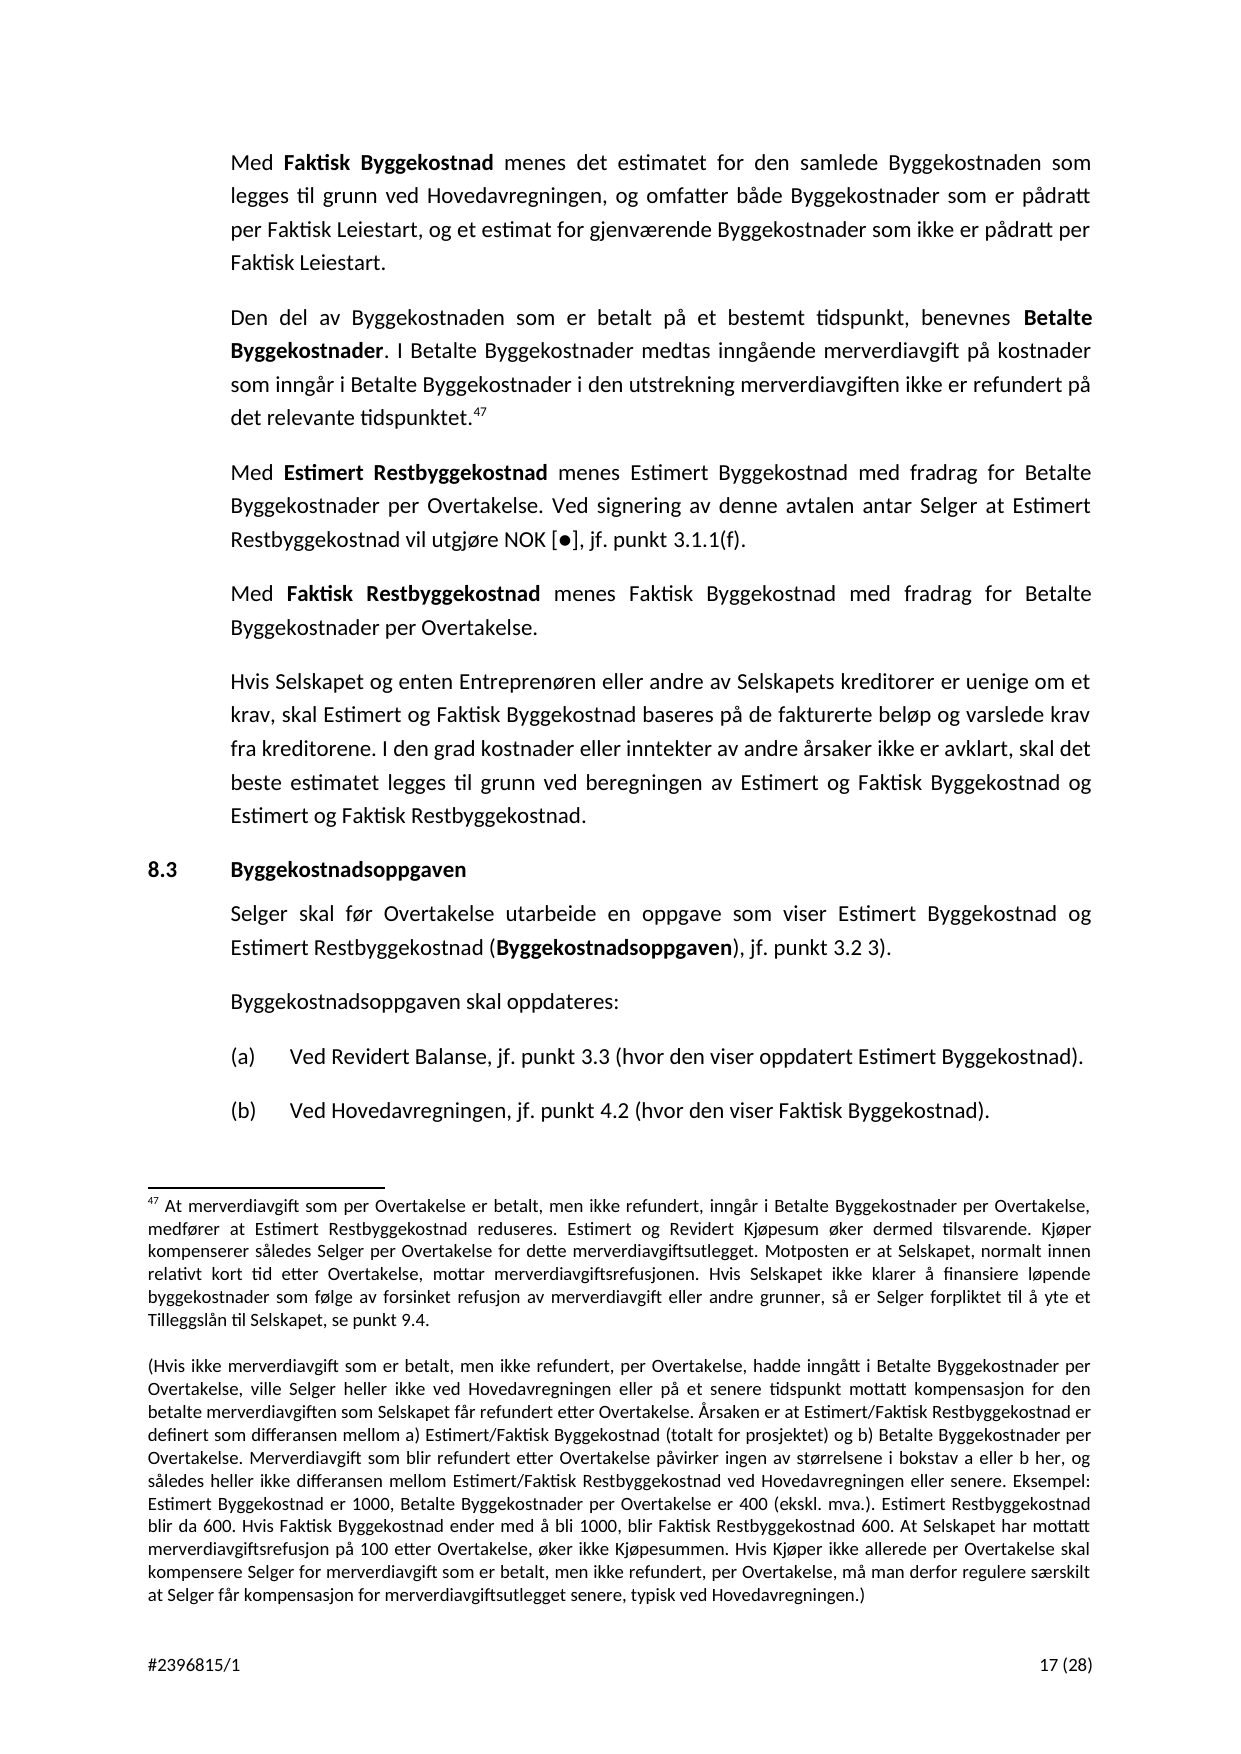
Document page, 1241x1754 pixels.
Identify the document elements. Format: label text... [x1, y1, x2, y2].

text Med Faktisk Byggekostnad menes det estimatet for den samlede Byggekostnaden som legges til grunn ved Hovedavregningen, og omfatter både Byggekostnader som er pådratt per Faktisk Leiestart, og et estimat for gjenværende Byggekostnader som ikke er pådratt per Faktisk Leiestart. [230, 148, 1092, 276]
text Ved Hovedavregningen, jf. punkt 4.2 (hvor den viser Faktisk Byggekostnad). [230, 1096, 1092, 1124]
text Den del av Byggekostnaden som er betalt på et bestemt tidspunkt, benevnes Betalte Byggekostnader. I Betalte Byggekostnader medtas inngående merverdiavgift på kostnader som inngår i Betalte Byggekostnader i den utstrekning merverdiavgiften ikke er refundert på det relevante tidspunktet. [230, 303, 1092, 431]
text Byggekostnadsoppgaven skal oppdateres: [230, 987, 1092, 1016]
text Selger skal før Overtakelse utarbeide en oppgave som viser Estimert Byggekostnad og Estimert Restbyggekostnad (Byggekostnadsoppgaven), jf. punkt 3.2 3). [230, 899, 1092, 961]
text Hvis Selskapet og enten Entreprenøren eller andre av Selskapets kreditorer er uenige om et krav, skal Estimert og Faktisk Byggekostnad baseres på de fakturerte beløp og varslede krav fra kreditorene. I den grad kostnader eller inntekter av andre årsaker ikke er avklart, skal det beste estimatet legges til grunn ved beregningen av Estimert og Faktisk Byggekostnad og Estimert og Faktisk Restbyggekostnad. [230, 667, 1092, 829]
text Ved Revidert Balanse, jf. punkt 3.3 (hvor den viser oppdatert Estimert Byggekostnad). [230, 1042, 1092, 1070]
text Byggekostnadsoppgaven [148, 856, 1092, 884]
text Med Estimert Restbyggekostnad menes Estimert Byggekostnad med fradrag for Betalte Byggekostnader per Overtakelse. Ved signering av denne avtalen antar Selger at Estimert Restbyggekostnad vil utgjøre NOK [●], jf. punkt 3.1(f). [230, 458, 1092, 553]
text Med Faktisk Restbyggekostnad menes Faktisk Byggekostnad med fradrag for Betalte Byggekostnader per Overtakelse. [230, 579, 1092, 641]
